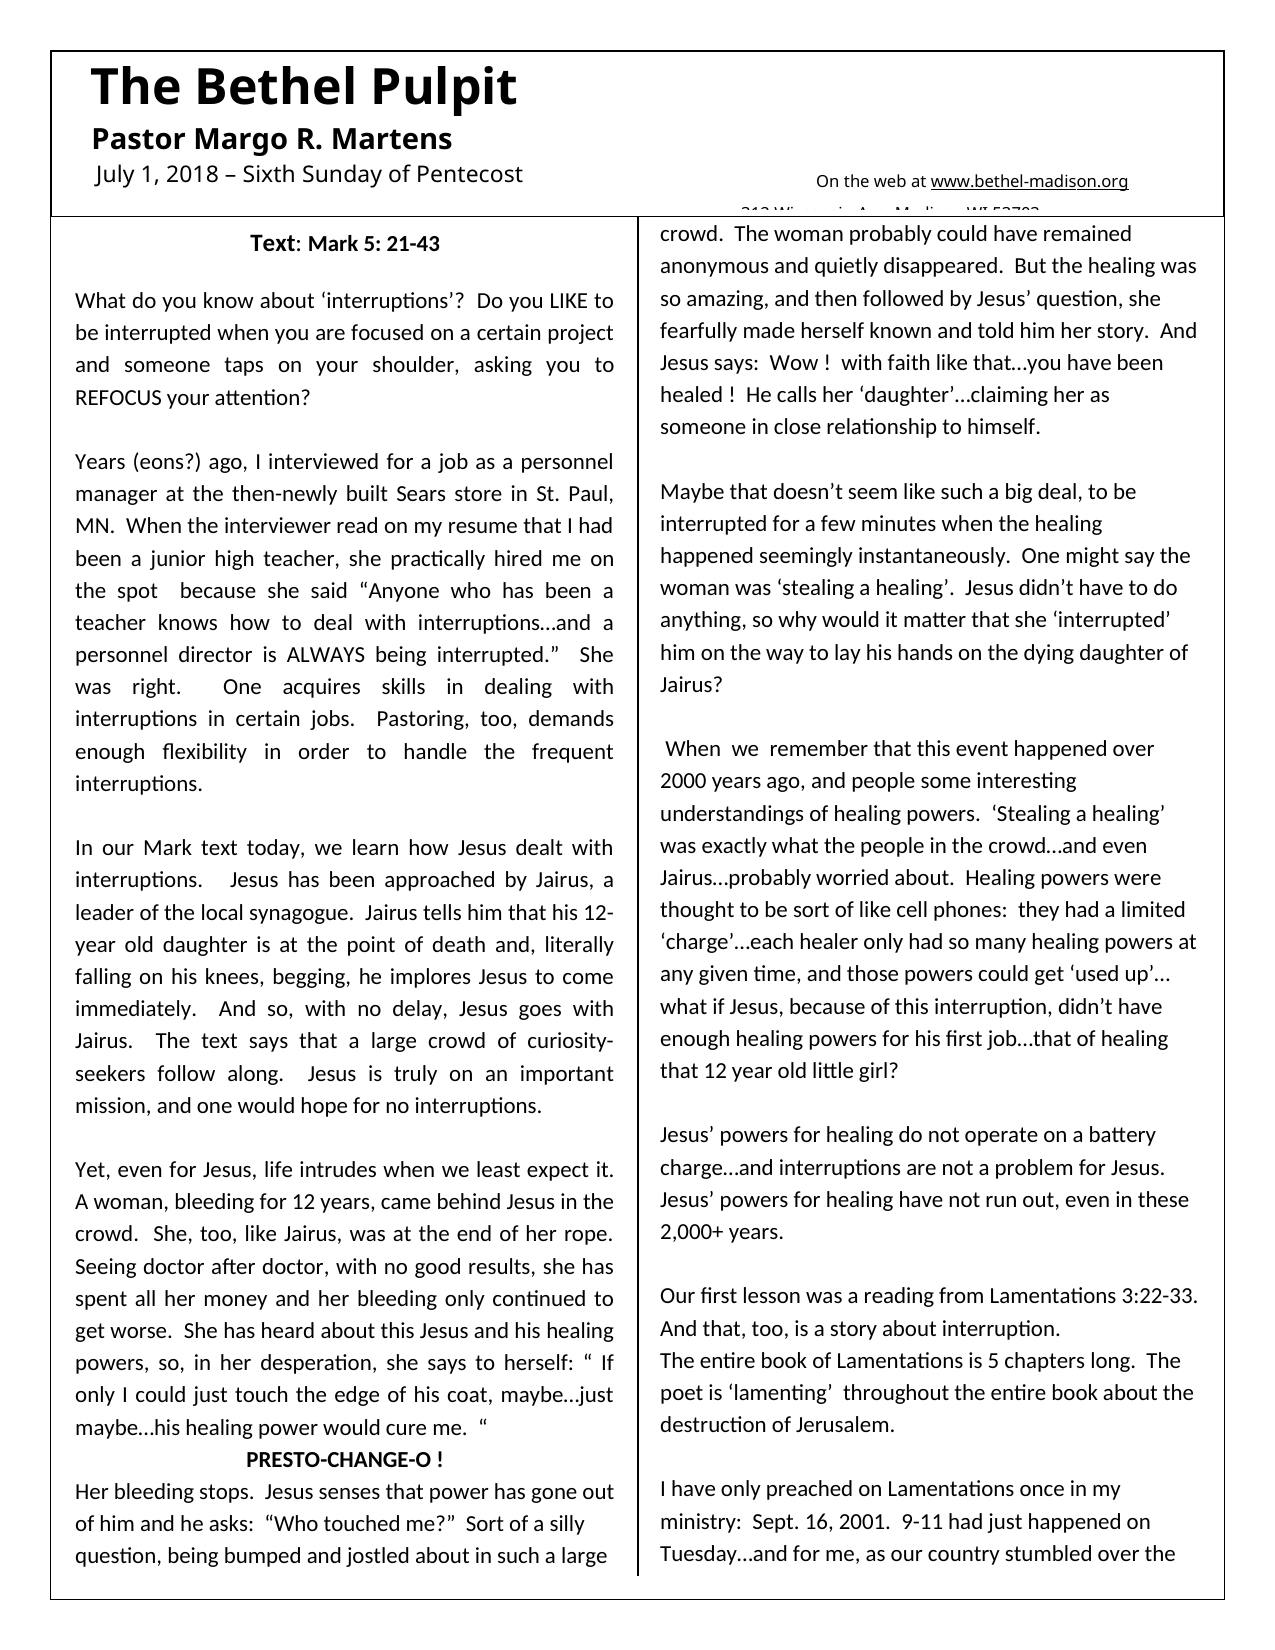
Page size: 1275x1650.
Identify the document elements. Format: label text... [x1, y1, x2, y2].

text Yet, even for Jesus, life intrudes when we least expect it. A woman, bleeding for 12 years, came behind Jesus in the crowd. She, too, like Jairus, was at the end of her rope. Seeing doctor after doctor, with no good results, she has spent all her money and her bleeding only continued to get worse. She has heard about this Jesus and his healing powers, so, in her desperation, she says to herself: “ If only I could just touch the edge of his coat, maybe…just maybe…his healing power would cure me. “ [75, 1155, 615, 1441]
text Her bleeding stops. Jesus senses that power has gone out of him and he asks: “Who touched me?” Sort of a silly question, being bumped and jostled about in such a large crowd. The woman probably could have remained anonymous and quietly disappeared. But the healing was so amazing, and then followed by Jesus’ question, she fearfully made herself known and told him her story. And Jesus says: Wow ! with faith like that…you have been healed ! He calls her ‘daughter’…claiming her as someone in close relationship to himself. [75, 1477, 615, 1569]
text Jesus’ powers for healing do not operate on a battery charge…and interruptions are not a problem for Jesus. Jesus’ powers for healing have not run out, even in these 2,000+ years. [660, 1121, 1200, 1245]
text Years (eons?) ago, I interviewed for a job as a personnel manager at the then-newly built Sears store in St. Paul, MN. When the interviewer read on my resume that I had been a junior high teacher, she practically hired me on the spot because she said “Anyone who has been a teacher knows how to deal with interruptions…and a personnel director is ALWAYS being interrupted.” She was right. One acquires skills in dealing with interruptions in certain jobs. Pastoring, too, demands enough flexibility in order to handle the frequent interruptions. [75, 447, 615, 797]
text PRESTO-CHANGE-O ! [75, 1445, 615, 1473]
text When we remember that this event happened over 2000 years ago, and people some interesting understandings of healing powers. ‘Stealing a healing’ was exactly what the people in the crowd…and even Jairus…probably worried about. Healing powers were thought to be sort of like cell phones: they had a limited ‘charge’…each healer only had so many healing powers at any given time, and those powers could get ‘used up’…what if Jesus, because of this interruption, didn’t have enough healing powers for his first job…that of healing that 12 year old little girl? [660, 734, 1200, 1084]
text In our Mark text today, we learn how Jesus dealt with interruptions. Jesus has been approached by Jairus, a leader of the local synagogue. Jairus tells him that his 12-year old daughter is at the point of death and, literally falling on his knees, begging, he implores Jesus to come immediately. And so, with no delay, Jesus goes with Jairus. The text says that a large crowd of curiosity-seekers follow along. Jesus is truly on an important mission, and one would hope for no interruptions. [75, 833, 615, 1119]
text Text: Mark 5: 21-43 [75, 217, 615, 258]
text Our first lesson was a reading from Lamentations 3:22-33. And that, too, is a story about interruption. [660, 1281, 1200, 1342]
text What do you know about ‘interruptions’? Do you LIKE to be interrupted when you are focused on a certain project and someone taps on your shoulder, asking you to REFOCUS your attention? [75, 286, 615, 411]
text Maybe that doesn’t seem like such a big deal, to be interrupted for a few minutes when the healing happened seemingly instantaneously. One might say the woman was ‘stealing a healing’. Jesus didn’t have to do anything, so why would it matter that she ‘interrupted’ him on the way to lay his hands on the dying daughter of Jairus? [660, 477, 1200, 698]
text The entire book of Lamentations is 5 chapters long. The poet is ‘lamenting’ throughout the entire book about the destruction of Jerusalem. [660, 1346, 1200, 1438]
text Her bleeding stops. Jesus senses that power has gone out of him and he asks: “Who touched me?” Sort of a silly question, being bumped and jostled about in such a large crowd. The woman probably could have remained anonymous and quietly disappeared. But the healing was so amazing, and then followed by Jesus’ question, she fearfully made herself known and told him her story. And Jesus says: Wow ! with faith like that…you have been healed ! He calls her ‘daughter’…claiming her as someone in close relationship to himself. [660, 217, 1200, 440]
